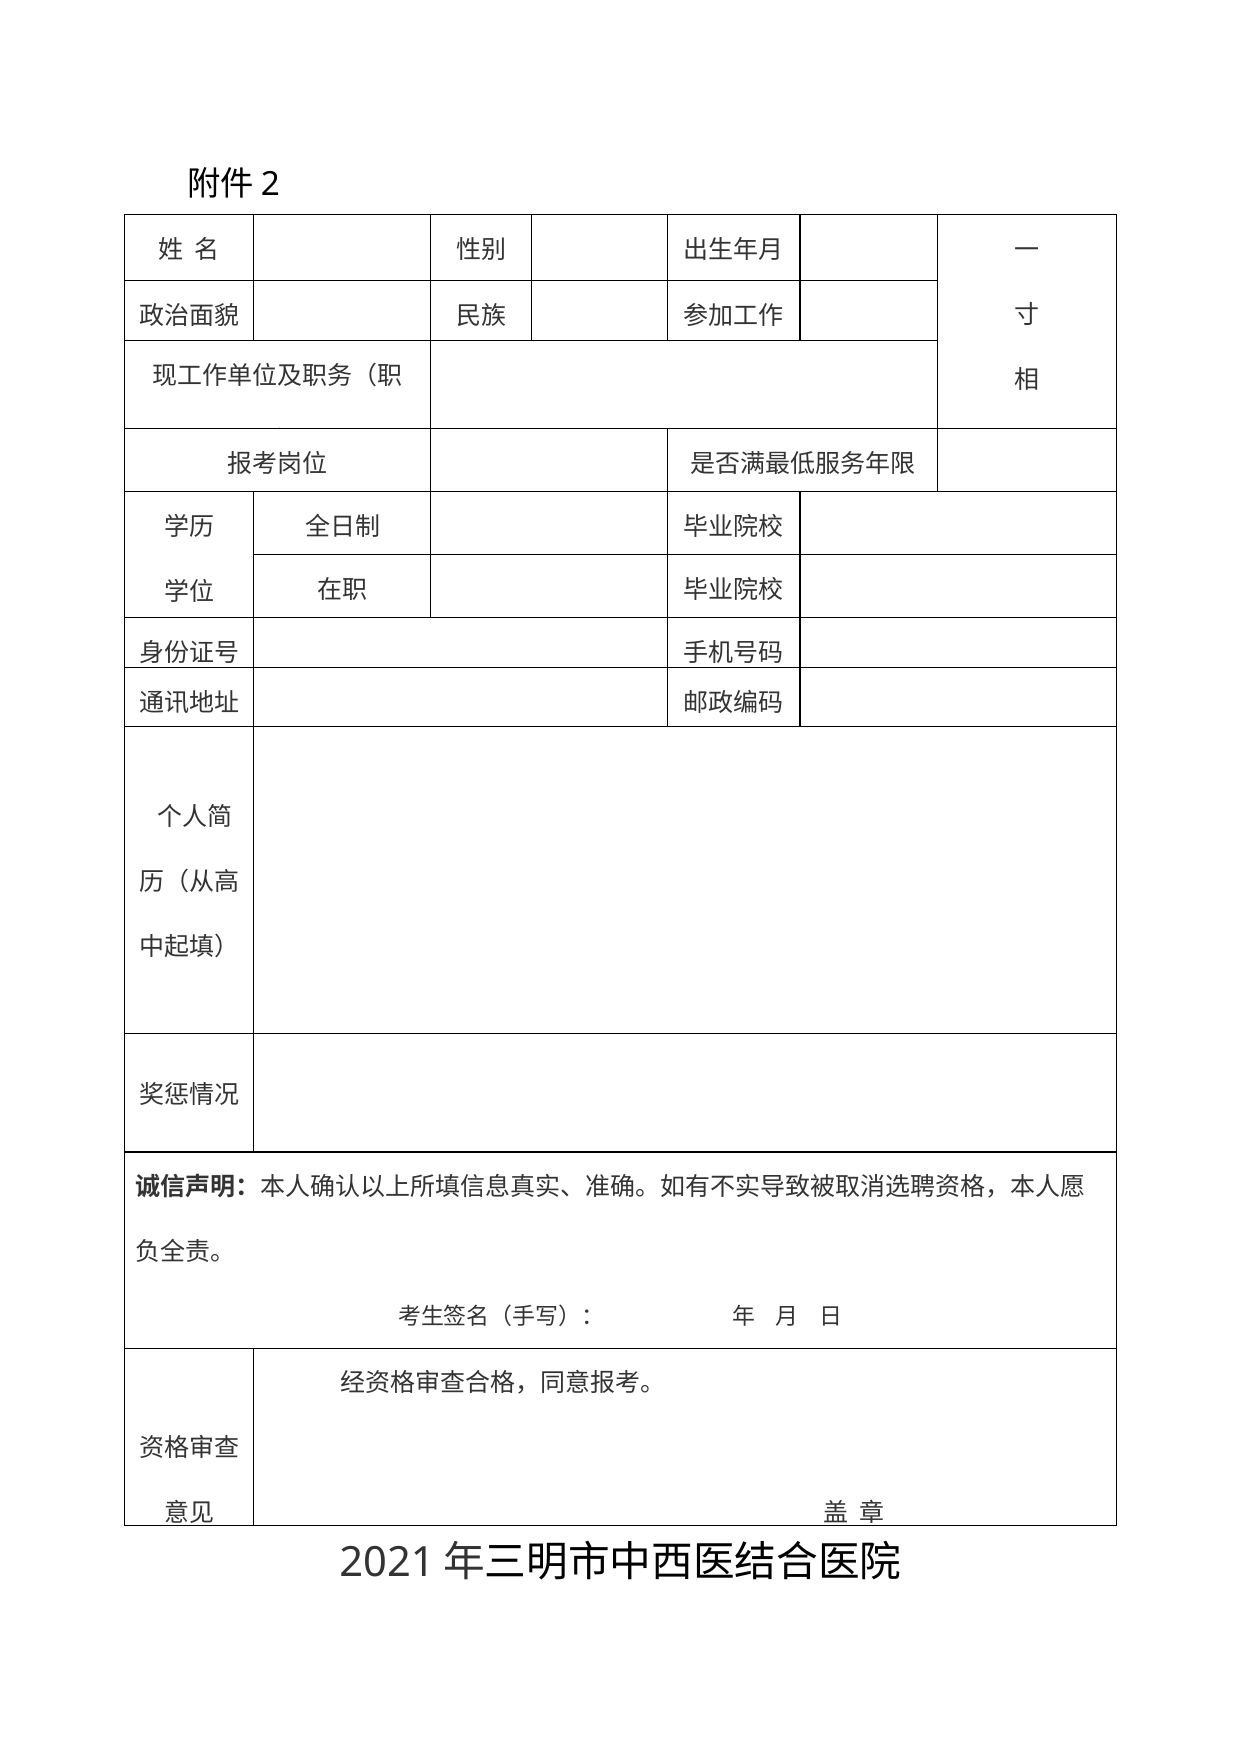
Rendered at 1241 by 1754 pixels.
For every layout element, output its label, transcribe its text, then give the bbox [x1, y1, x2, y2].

table_cell [801, 618, 1116, 667]
table_header 出生年月 [668, 215, 799, 280]
table_cell [801, 668, 1116, 726]
table_cell 通讯地址 [125, 668, 253, 726]
table_cell [801, 281, 937, 340]
text 2021年三明市中西医结合医院 [187, 1526, 1053, 1591]
table_cell 政治面貌 [125, 281, 253, 340]
table_cell 资格审查意见 [125, 1349, 253, 1525]
table_cell 报考岗位 [125, 429, 430, 491]
table_cell 邮政编码 [668, 668, 799, 726]
table_header 姓 名 [125, 215, 253, 280]
table_cell [801, 555, 1116, 617]
table_cell 奖惩情况 [125, 1034, 253, 1151]
table_cell 毕业院校 及专业 [668, 492, 799, 554]
table_cell 个人简历（从高中起填） [125, 727, 253, 1032]
table_cell 是否满最低服务年限 或其他约定年限 [668, 429, 937, 491]
table_cell [801, 492, 1116, 554]
table_header 性别 [431, 215, 531, 280]
table_cell [431, 492, 667, 554]
table_cell 毕业院校 及专业 [668, 555, 799, 617]
table_cell [938, 429, 1116, 491]
text 附件2 [187, 149, 1053, 214]
table_cell 手机号码 [668, 618, 799, 667]
table_cell 学历 学位 [125, 492, 253, 617]
table_header [532, 215, 667, 280]
table_header [801, 215, 937, 280]
table_cell [431, 341, 937, 428]
table_cell [254, 281, 430, 340]
table_cell [431, 555, 667, 617]
table_header [254, 215, 430, 280]
table_header 一 寸 相 片 [938, 215, 1116, 428]
table_cell [254, 727, 1116, 1032]
table_cell 全日制 教育 [254, 492, 430, 554]
table_cell 民族 [431, 281, 531, 340]
table_cell [254, 618, 667, 667]
table_cell [431, 429, 667, 491]
table_cell [254, 668, 667, 726]
table_cell 参加工作时间 [668, 281, 799, 340]
table_cell [532, 281, 667, 340]
table_cell 诚信声明：本人确认以上所填信息真实、准确。如有不实导致被取消选聘资格，本人愿负全责。 考生签名（手写）： 年 月 日 [125, 1153, 1116, 1347]
table_cell 身份证号 [125, 618, 253, 667]
table_cell [254, 1034, 1116, 1151]
table_cell 在职 教育 [254, 555, 430, 617]
table_cell 经资格审查合格，同意报考。 盖 章 年 月 日 [254, 1349, 1116, 1525]
table_cell 现工作单位及职务（职称） [125, 341, 430, 428]
